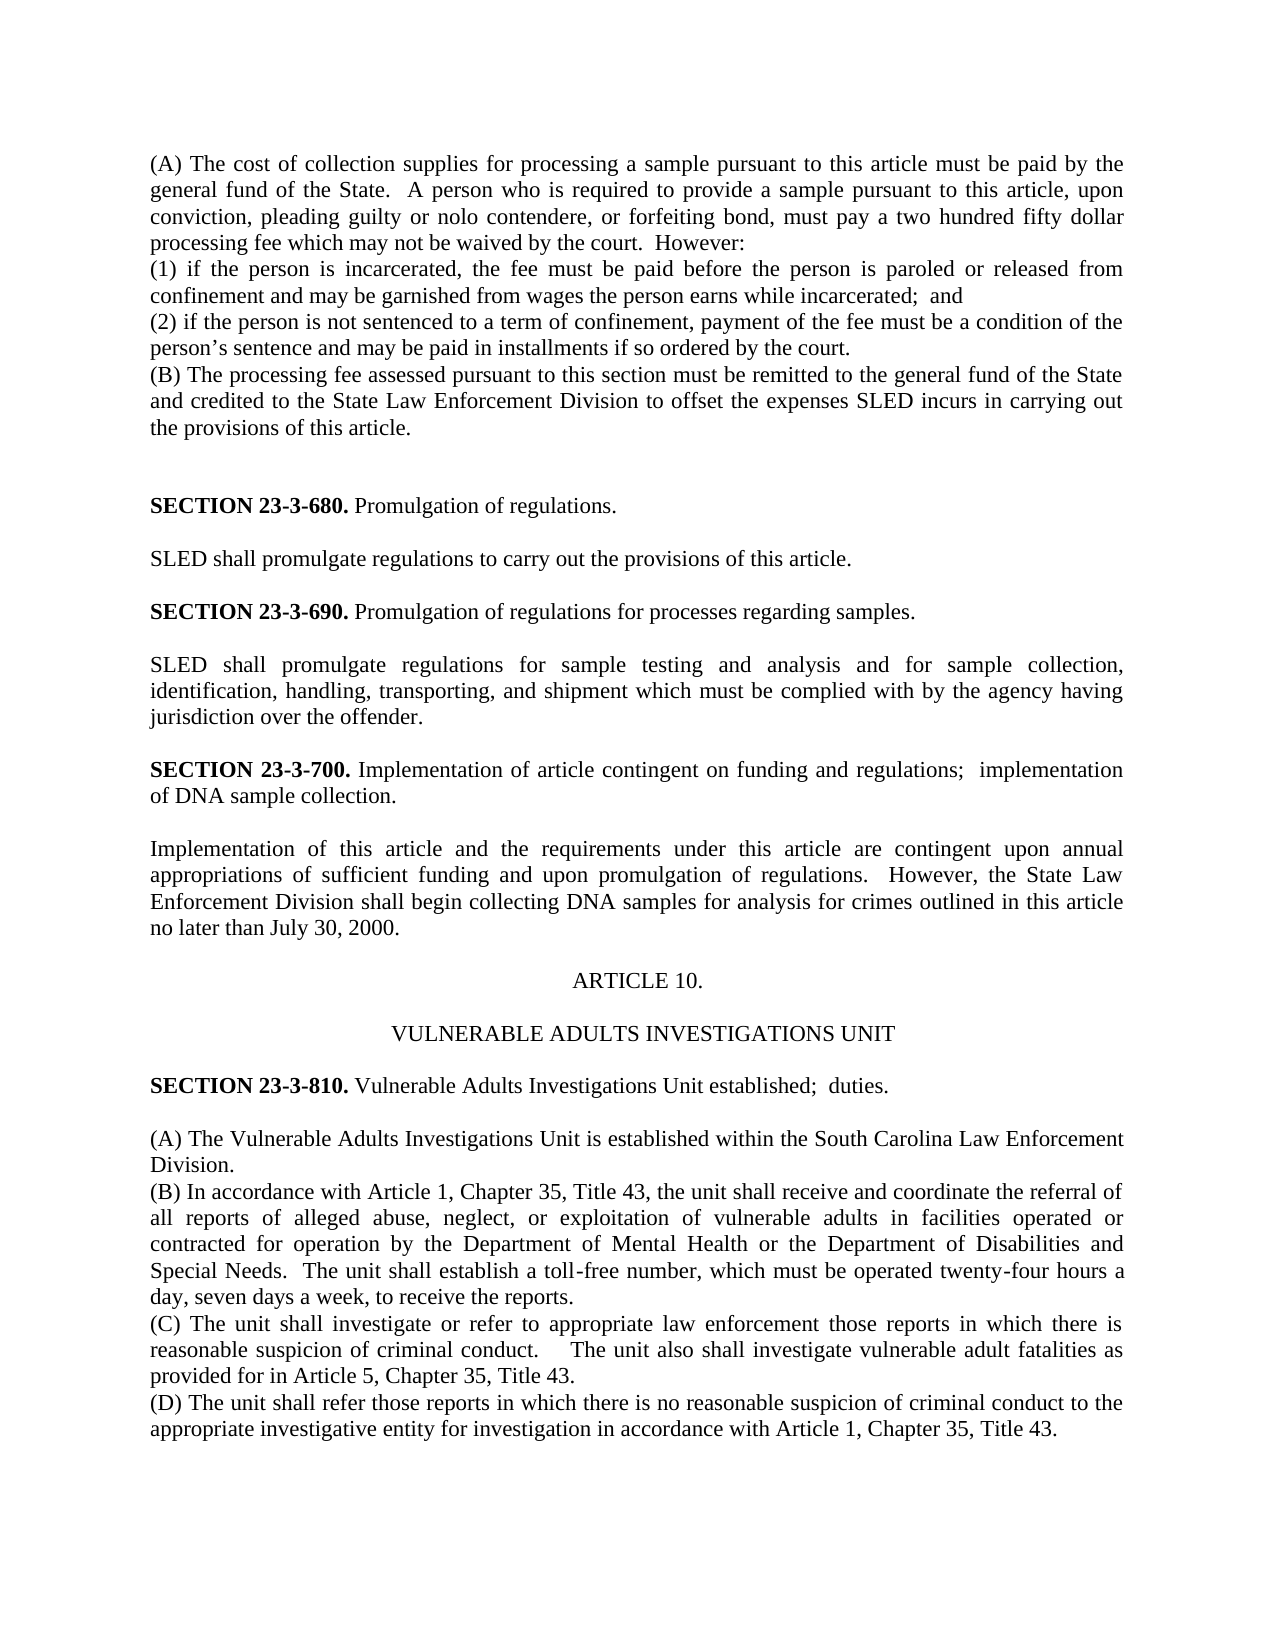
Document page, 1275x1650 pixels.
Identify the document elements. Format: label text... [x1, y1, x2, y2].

text (D) The unit shall refer those reports in which there is no reasonable suspicion of criminal conduct to the appropriate investigative entity for investigation in accordance with Article 1, Chapter 35, Title 43. [150, 1389, 1125, 1441]
text (A) The Vulnerable Adults Investigations Unit is established within the South Carolina Law Enforcement Division. [150, 1125, 1125, 1178]
text (A) The cost of collection supplies for processing a sample pursuant to this article must be paid by the general fund of the State. A person who is required to provide a sample pursuant to this article, upon conviction, pleading guilty or nolo contendere, or forfeiting bond, must pay a two hundred fifty dollar processing fee which may not be waived by the court. However: [150, 150, 1125, 255]
text (1) if the person is incarcerated, the fee must be paid before the person is paroled or released from confinement and may be garnished from wages the person earns while incarcerated; and [150, 255, 1125, 308]
text SECTION 23-3-810. Vulnerable Adults Investigations Unit established; duties. [150, 1072, 1125, 1099]
text VULNERABLE ADULTS INVESTIGATIONS UNIT [150, 1020, 1125, 1046]
text SECTION 23-3-700. Implementation of article contingent on funding and regulations; implementation of DNA sample collection. [150, 756, 1125, 809]
text SECTION 23-3-680. Promulgation of regulations. [150, 493, 1125, 519]
text ARTICLE 10. [150, 967, 1125, 993]
text (2) if the person is not sentenced to a term of confinement, payment of the fee must be a condition of the person’s sentence and may be paid in installments if so ordered by the court. [150, 308, 1125, 361]
text SLED shall promulgate regulations to carry out the provisions of this article. [150, 545, 1125, 572]
text SLED shall promulgate regulations for sample testing and analysis and for sample collection, identification, handling, transporting, and shipment which must be complied with by the agency having jurisdiction over the offender. [150, 651, 1125, 730]
text (B) In accordance with Article 1, Chapter 35, Title 43, the unit shall receive and coordinate the referral of all reports of alleged abuse, neglect, or exploitation of vulnerable adults in facilities operated or contracted for operation by the Department of Mental Health or the Department of Disabilities and Special Needs. The unit shall establish a toll-free number, which must be operated twenty-four hours a day, seven days a week, to receive the reports. [150, 1178, 1125, 1309]
text SECTION 23-3-690. Promulgation of regulations for processes regarding samples. [150, 598, 1125, 624]
text (C) The unit shall investigate or refer to appropriate law enforcement those reports in which there is reasonable suspicion of criminal conduct. The unit also shall investigate vulnerable adult fatalities as provided for in Article 5, Chapter 35, Title 43. [150, 1309, 1125, 1389]
text Implementation of this article and the requirements under this article are contingent upon annual appropriations of sufficient funding and upon promulgation of regulations. However, the State Law Enforcement Division shall begin collecting DNA samples for analysis for crimes outlined in this article no later than July 30, 2000. [150, 835, 1125, 941]
text (B) The processing fee assessed pursuant to this section must be remitted to the general fund of the State and credited to the State Law Enforcement Division to offset the expenses SLED incurs in carrying out the provisions of this article. [150, 361, 1125, 440]
